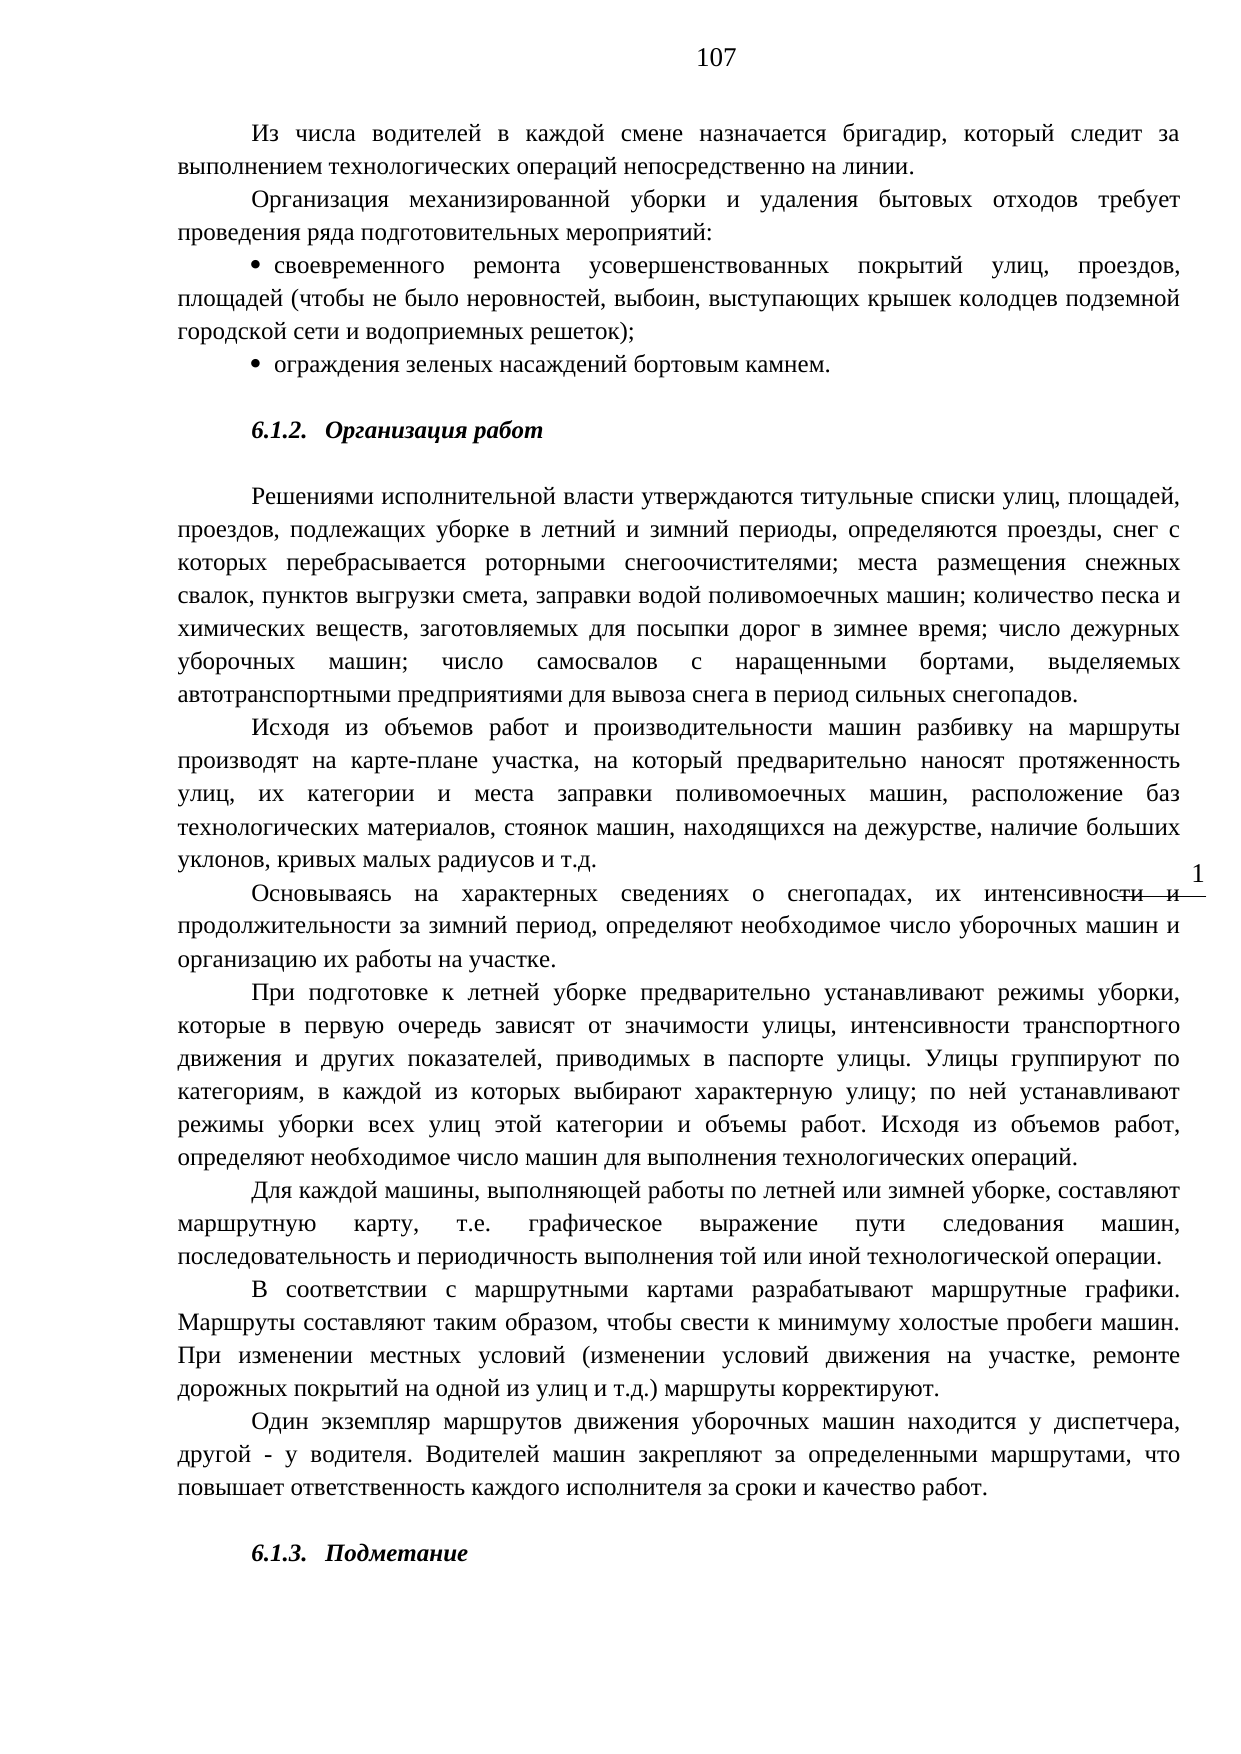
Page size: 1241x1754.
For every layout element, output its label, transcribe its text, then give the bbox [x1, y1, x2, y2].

text В соответствии с маршрутными картами разрабатывают маршрутные графики. Маршруты составляют таким образом, чтобы свести к минимуму холостые пробеги машин. При изменении местных условий (изменении условий движения на участке, ремонте дорожных покрытий на одной из улиц и т.д.) маршруты корректируют. [177, 1274, 1181, 1402]
text При подготовке к летней уборке предварительно устанавливают режимы уборки, которые в первую очередь зависят от значимости улицы, интенсивности транспортного движения и других показателей, приводимых в паспорте улицы. Улицы группируют по категориям, в каждой из которых выбирают характерную улицу; по ней устанавливают режимы уборки всех улиц этой категории и объемы работ. Исходя из объемов работ, определяют необходимое число машин для выполнения технологических операций. [177, 977, 1181, 1171]
text Организация механизированной уборки и удаления бытовых отходов требует проведения ряда подготовительных мероприятий: [177, 184, 1181, 246]
list своевременного ремонта усовершенствованных покрытий улиц, проездов, площадей (чтобы не было неровностей, выбоин, выступающих крышек колодцев подземной городской сети и водоприемных решеток); [177, 250, 1181, 345]
subtitle Организация работ [177, 415, 1181, 444]
text Основываясь на характерных сведениях о снегопадах, их интенсивности и продолжительности за зимний период, определяют необходимое число уборочных машин и организацию их работы на участке. [177, 878, 1181, 972]
text Один экземпляр маршрутов движения уборочных машин находится у диспетчера, другой - у водителя. Водителей машин закрепляют за определенными маршрутами, что повышает ответственность каждого исполнителя за сроки и качество работ. [177, 1406, 1181, 1501]
text Для каждой машины, выполняющей работы по летней или зимней уборке, составляют маршрутную карту, т.е. графическое выражение пути следования машин, последовательность и периодичность выполнения той или иной технологической операции. [177, 1175, 1181, 1269]
list ограждения зеленых насаждений бортовым камнем. [177, 349, 1181, 378]
subtitle Подметание [177, 1538, 1181, 1567]
text Решениями исполнительной власти утверждаются титульные списки улиц, площадей, проездов, подлежащих уборке в летний и зимний периоды, определяются проезды, снег с которых перебрасывается роторными снегоочистителями; места размещения снежных свалок, пунктов выгрузки смета, заправки водой поливомоечных машин; количество песка и химических веществ, заготовляемых для посыпки дорог в зимнее время; число дежурных уборочных машин; число самосвалов с наращенными бортами, выделяемых автотранспортными предприятиями для вывоза снега в период сильных снегопадов. [177, 481, 1181, 708]
text Исходя из объемов работ и производительности машин разбивку на маршруты производят на карте-плане участка, на который предварительно наносят протяженность улиц, их категории и места заправки поливомоечных машин, расположение баз технологических материалов, стоянок машин, находящихся на дежурстве, наличие больших уклонов, кривых малых радиусов и т.д. [177, 712, 1181, 873]
text Из числа водителей в каждой смене назначается бригадир, который следит за выполнением технологических операций непосредственно на линии. [177, 118, 1181, 180]
